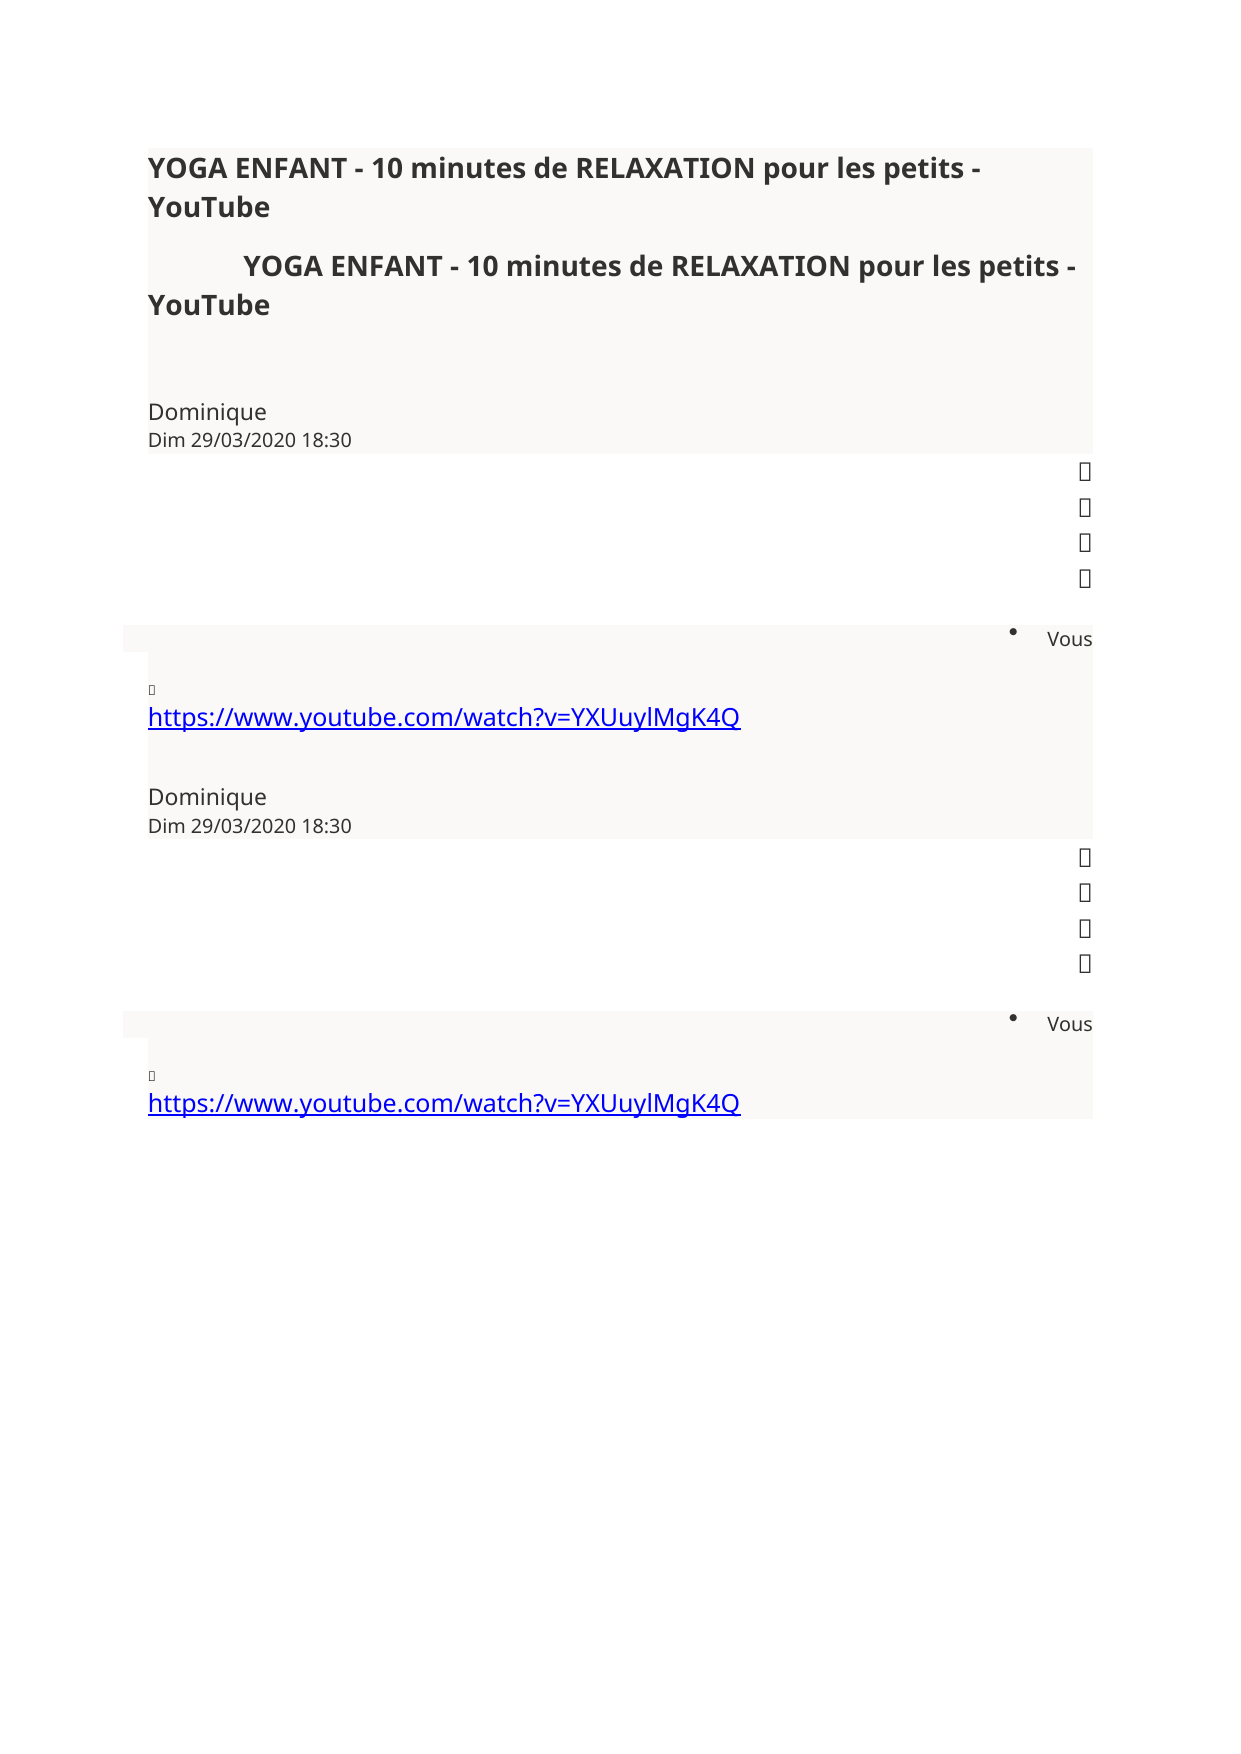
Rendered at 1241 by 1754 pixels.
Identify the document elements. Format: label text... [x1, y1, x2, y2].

text  [148, 454, 1093, 489]
text  [148, 681, 1093, 699]
text  [148, 560, 1093, 596]
text  [148, 525, 1093, 560]
text  [148, 839, 1093, 875]
text  [148, 910, 1093, 946]
list Vous [123, 625, 1093, 652]
list Vous [123, 1011, 1093, 1038]
text Dim 29/03/2020 18:30 [148, 812, 1093, 839]
text YOGA ENFANT - 10 minutes de RELAXATION pour les petits - YouTube [148, 148, 1093, 226]
text  [148, 489, 1093, 525]
text https://www.youtube.com/watch?v=YXUuylMgK4Q [148, 1085, 1093, 1119]
text Dominique [148, 781, 1093, 812]
text  [148, 946, 1093, 981]
text https://www.youtube.com/watch?v=YXUuylMgK4Q [148, 699, 1093, 733]
text  [148, 1067, 1093, 1085]
text YOGA ENFANT - 10 minutes de RELAXATION pour les petits - YouTube [148, 226, 1093, 324]
text Dim 29/03/2020 18:30 [148, 427, 1093, 454]
text  [148, 875, 1093, 910]
text Dominique [148, 395, 1093, 427]
